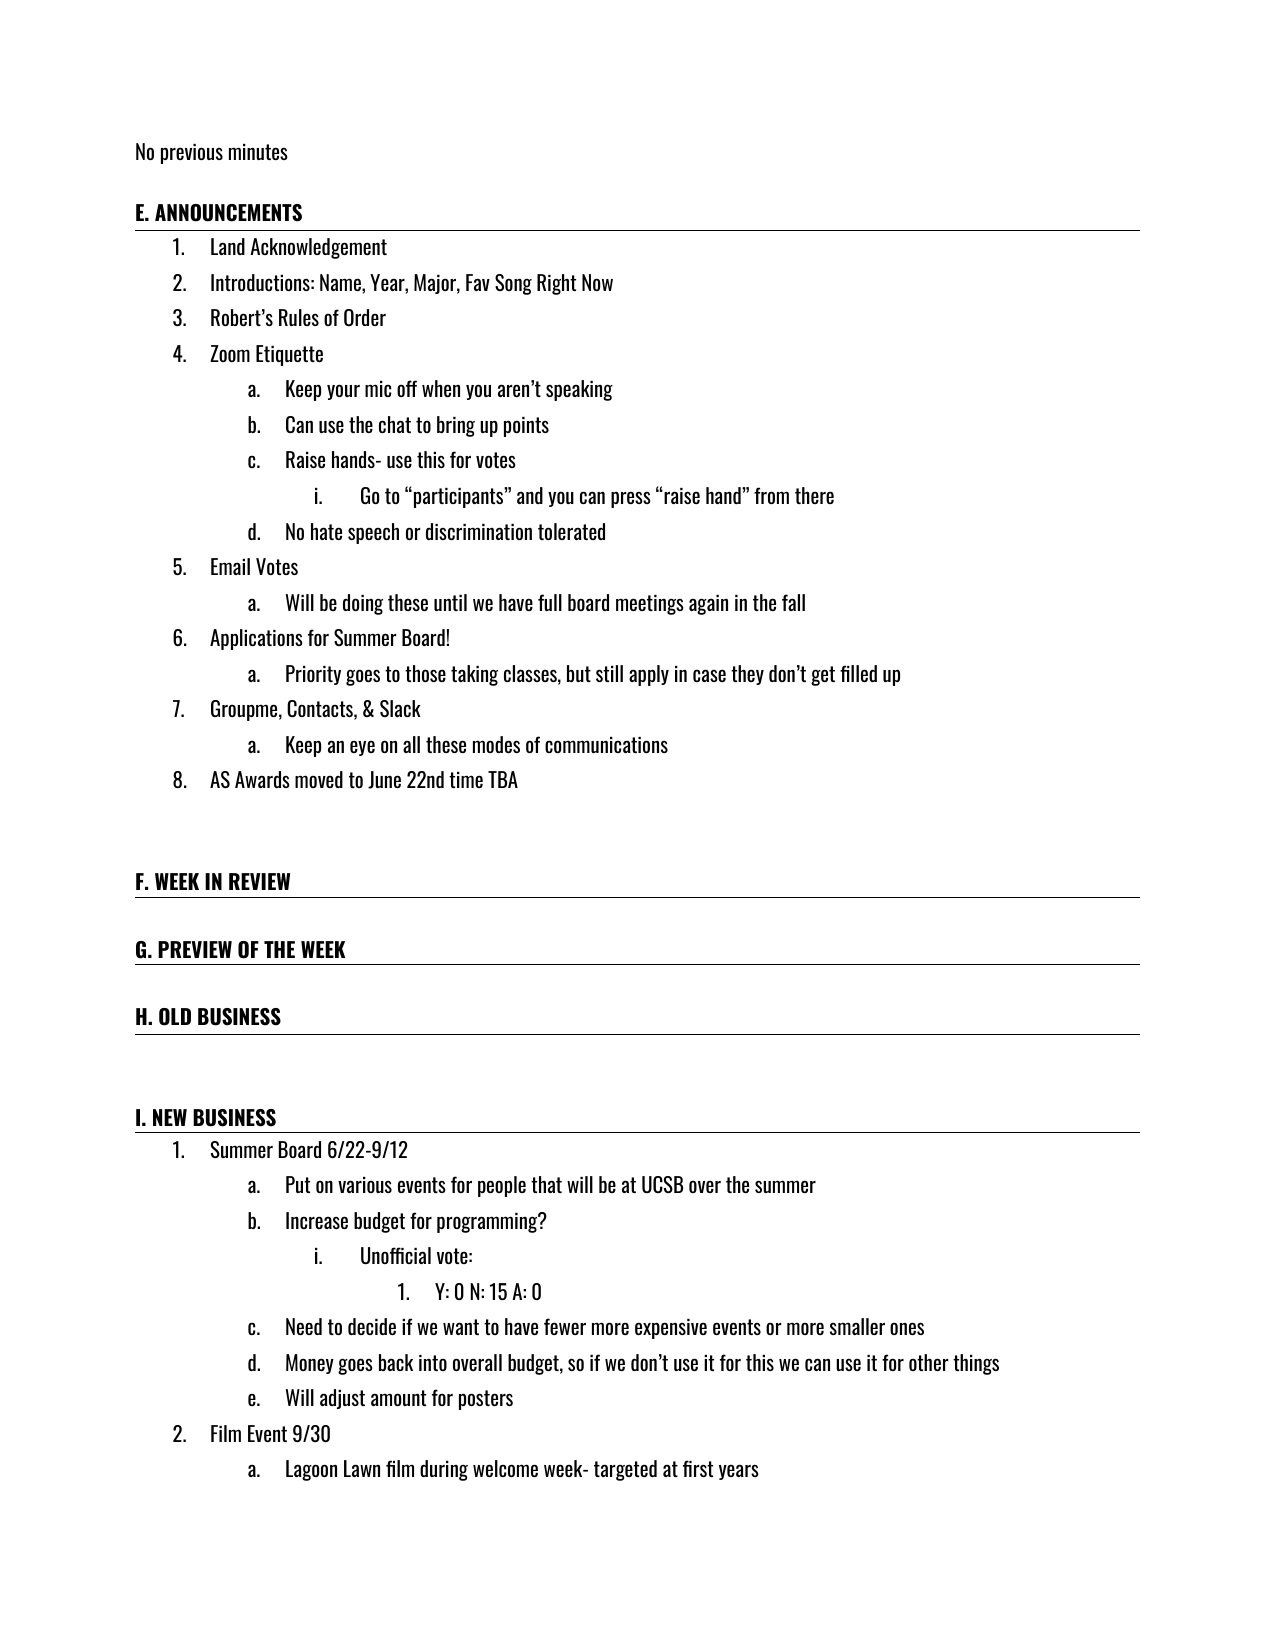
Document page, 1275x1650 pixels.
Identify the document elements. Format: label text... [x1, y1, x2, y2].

list Put on various events for people that will be at UCSB over the summer [247, 1169, 1140, 1200]
list Keep an eye on all these modes of communications [247, 728, 1140, 759]
list Raise hands- use this for votes [247, 444, 1140, 475]
list Go to “participants” and you can press “raise hand” from there [322, 479, 1140, 511]
text G. PREVIEW OF THE WEEK [135, 933, 1140, 964]
list Introductions: Name, Year, Major, Fav Song Right Now [172, 266, 1140, 297]
list Will adjust amount for posters [247, 1382, 1140, 1413]
list AS Awards moved to June 22nd time TBA [172, 764, 1140, 795]
text No previous minutes [135, 135, 1140, 166]
list Money goes back into overall budget, so if we don’t use it for this we can use it for other things [247, 1346, 1140, 1377]
list Keep your mic off when you aren’t speaking [247, 373, 1140, 404]
list Lagoon Lawn film during welcome week- targeted at first years [247, 1453, 1140, 1484]
list Email Votes [172, 551, 1140, 582]
list Can use the chat to bring up points [247, 408, 1140, 439]
list Robert’s Rules of Order [172, 302, 1140, 333]
list Increase budget for programming? [247, 1204, 1140, 1235]
list Applications for Summer Board! [172, 622, 1140, 653]
list Film Event 9/30 [172, 1417, 1140, 1448]
list Priority goes to those taking classes, but still apply in case they don’t get filled up [247, 657, 1140, 688]
list Y: 0 N: 15 A: 0 [397, 1275, 1140, 1306]
list Zoom Etiquette [172, 337, 1140, 368]
list Need to decide if we want to have fewer more expensive events or more smaller ones [247, 1311, 1140, 1342]
list Summer Board 6/22-9/12 [172, 1133, 1140, 1164]
list Groupme, Contacts, & Slack [172, 693, 1140, 724]
text H. OLD BUSINESS [135, 1001, 1140, 1034]
text I. NEW BUSINESS [135, 1101, 1140, 1132]
text E. ANNOUNCEMENTS [135, 197, 1140, 230]
list No hate speech or discrimination tolerated [247, 515, 1140, 546]
list Unofficial vote: [322, 1240, 1140, 1271]
list Land Acknowledgement [172, 231, 1140, 262]
text F. WEEK IN REVIEW [135, 866, 1140, 897]
list Will be doing these until we have full board meetings again in the fall [247, 586, 1140, 617]
